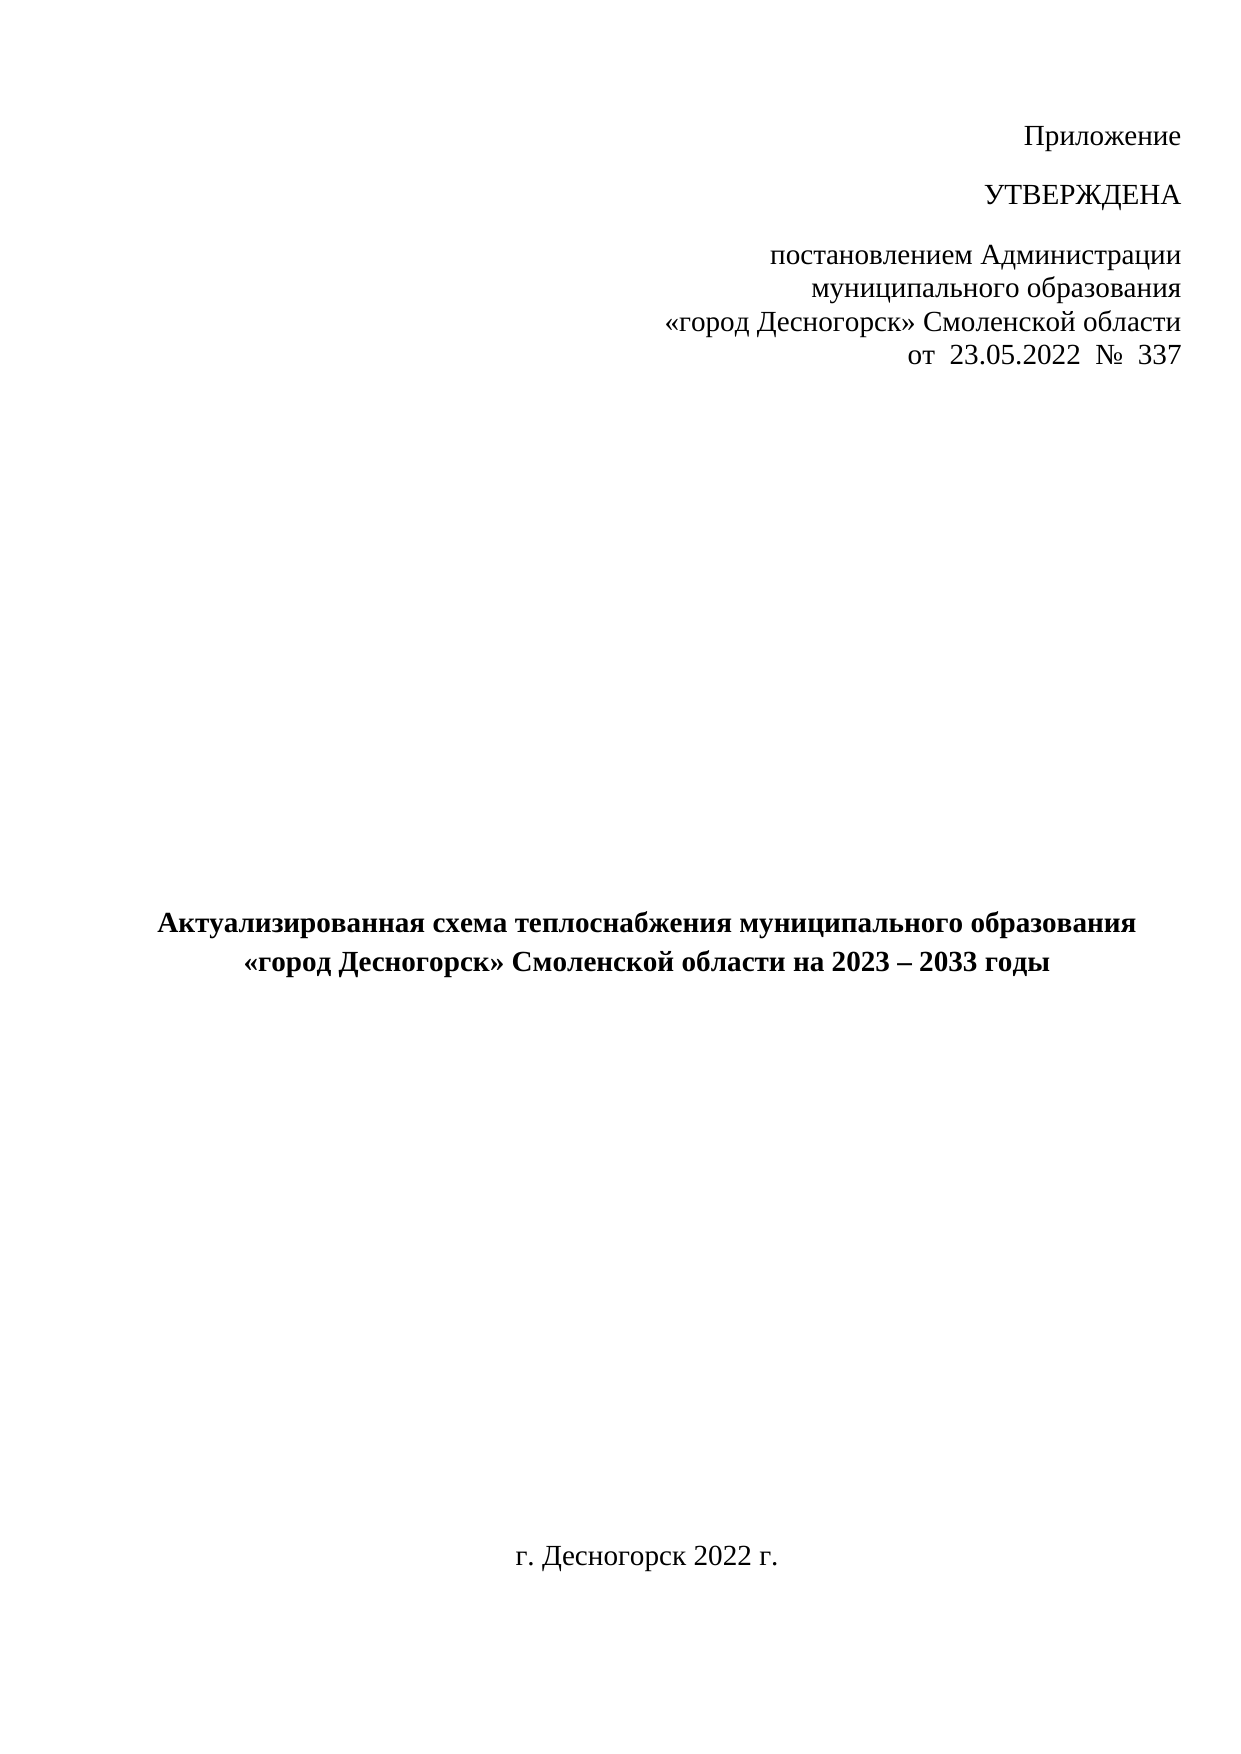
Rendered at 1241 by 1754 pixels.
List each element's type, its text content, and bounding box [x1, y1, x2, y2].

text УТВЕРЖДЕНА [112, 177, 1181, 211]
text «город Десногорск» Смоленской области [112, 304, 1181, 337]
text Актуализированная схема теплоснабжения муниципального образования «город Десногорск» Смоленской области на 2023 – 2033 годы [112, 905, 1181, 977]
text Приложение [112, 118, 1181, 152]
text от 23.05.2022 № 337 [112, 337, 1181, 371]
text постановлением Администрации [112, 237, 1181, 270]
text г. Десногорск 2022 г. [112, 1538, 1181, 1571]
text муниципального образования [112, 270, 1181, 304]
